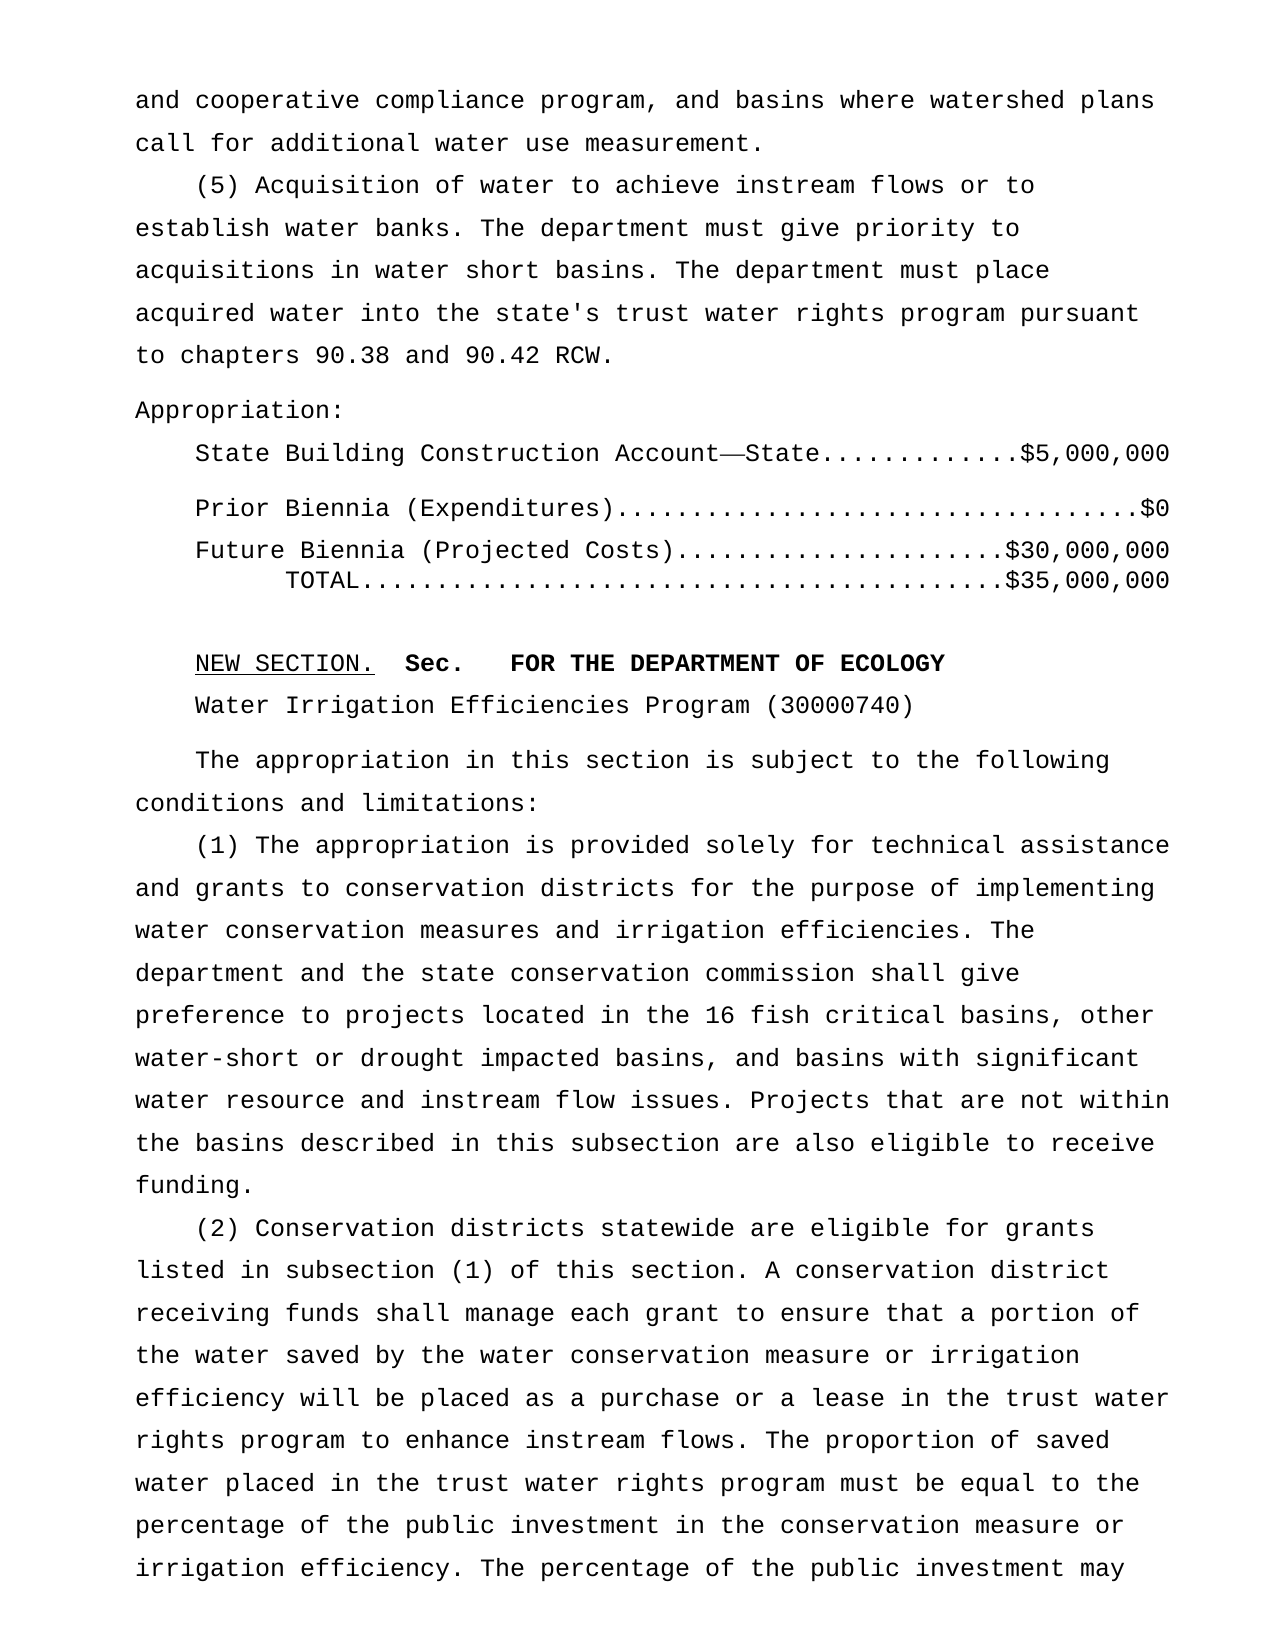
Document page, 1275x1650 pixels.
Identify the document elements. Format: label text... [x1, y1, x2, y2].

text The appropriation in this section is subject to the following conditions and limitations: [135, 735, 1170, 820]
text Water Irrigation Efficiencies Program (30000740) [135, 680, 1170, 722]
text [135, 1202, 1170, 1585]
text Appropriation: [135, 385, 1170, 427]
text NEW SECTION. Sec. FOR THE DEPARTMENT OF ECOLOGY [135, 637, 1170, 680]
text Future Biennia (Projected Costs) $30,000,000 [135, 525, 1170, 567]
text (1) The appropriation is provided solely for technical assistance and grants to conservation districts for the purpose of implementing water conservation measures and irrigation efficiencies. The department and the state conservation commission shall give preference to projects located in the 16 fish critical basins, other water-short or drought impacted basins, and basins with significant water resource and instream flow issues. Projects that are not within the basins described in this subsection are also eligible to receive funding. [135, 820, 1170, 1202]
text Prior Biennia (Expenditures) $0 [135, 482, 1170, 525]
text (5) Acquisition of water to achieve instream flows or to establish water banks. The department must give priority to acquisitions in water short basins. The department must place acquired water into the state's trust water rights program pursuant to chapters 90.38 and 90.42 RCW. [135, 160, 1170, 372]
text TOTAL $35,000,000 [135, 567, 1170, 596]
text State Building Construction Account—State $5,000,000 [135, 427, 1170, 470]
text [135, 75, 1170, 160]
